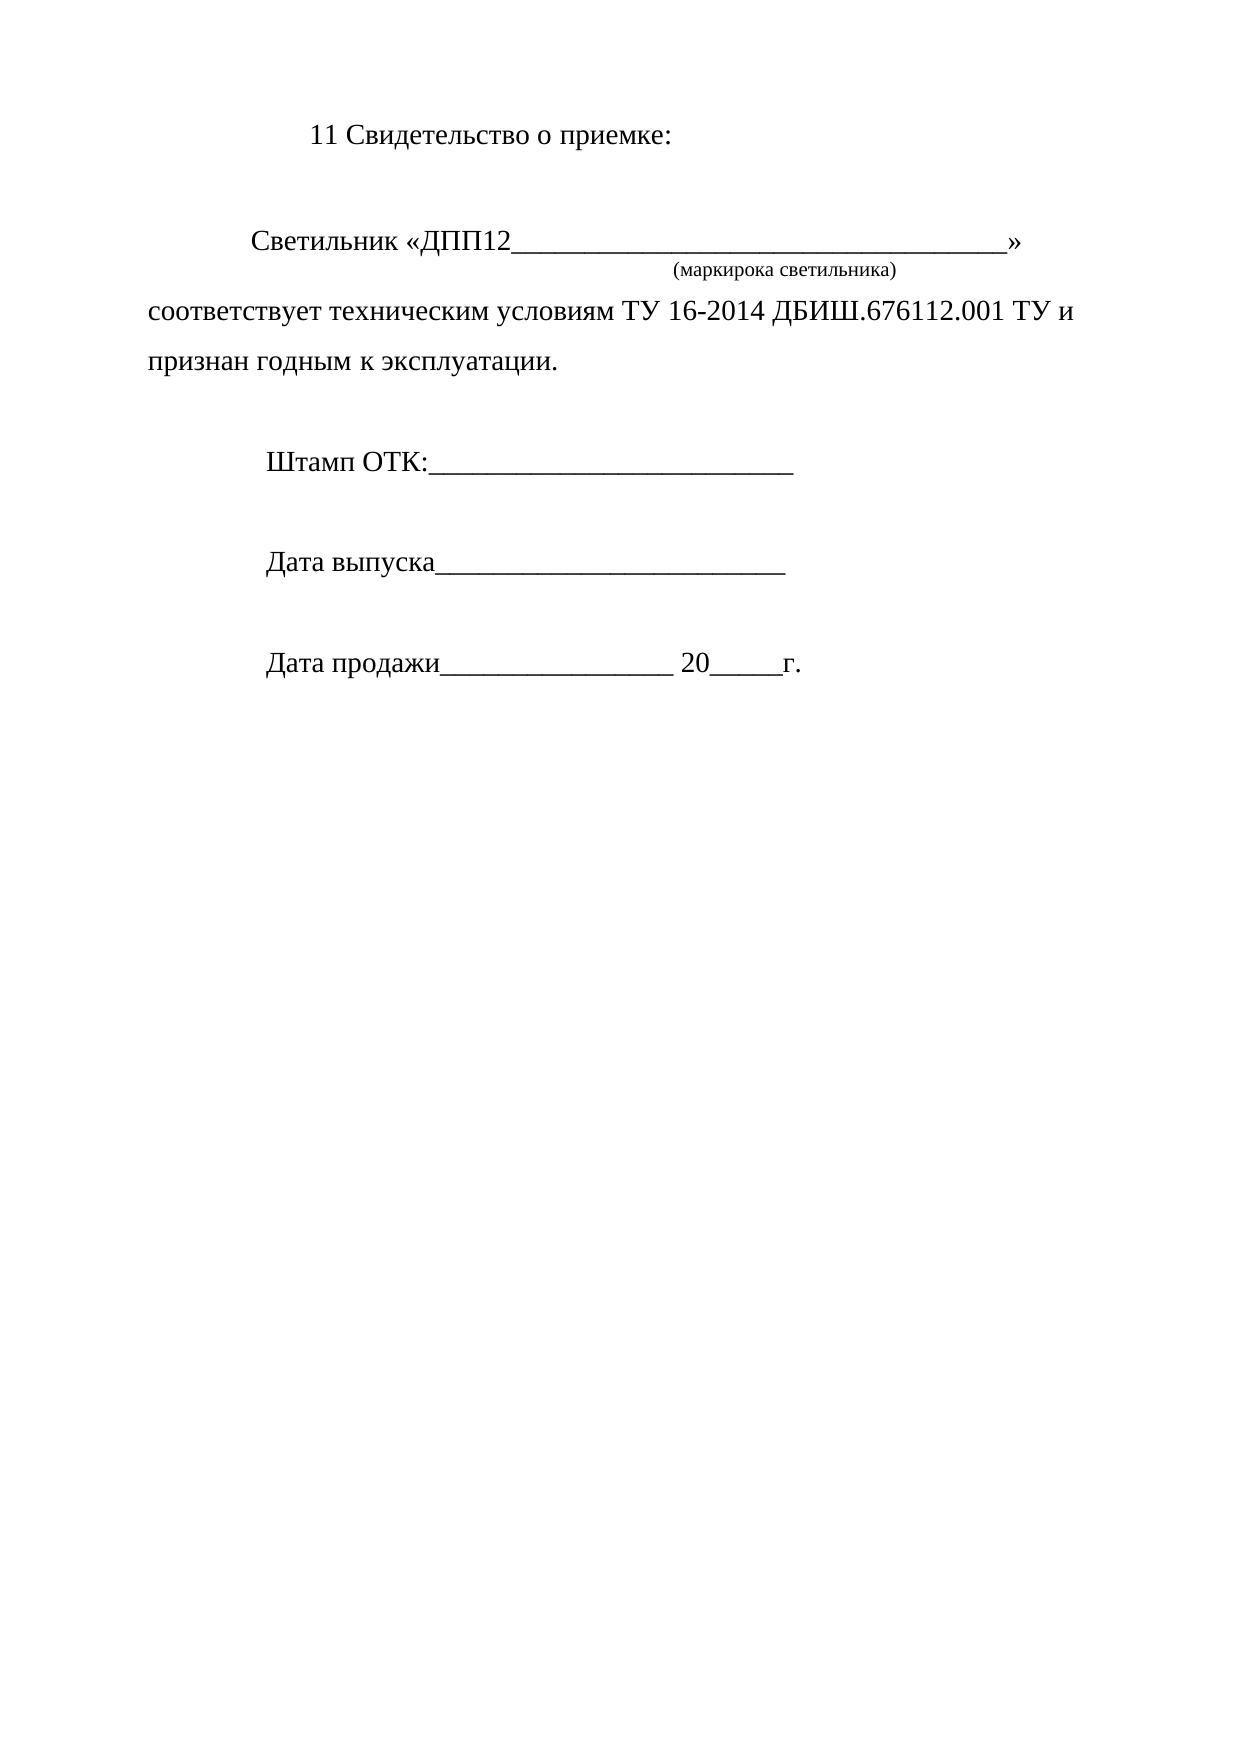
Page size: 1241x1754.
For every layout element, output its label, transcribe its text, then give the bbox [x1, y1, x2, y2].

subtitle 11 Свидетельство о приемке: [192, 117, 1166, 150]
text Штамп ОТК:_________________________ [207, 444, 1166, 477]
text (маркирока светильника) [207, 257, 1166, 281]
text Дата выпуска________________________ [207, 544, 1166, 578]
text Светильник «ДПП12__________________________________» [207, 223, 1166, 257]
text соответствует техническим условиям ТУ 16-2014 ДБИШ.676112.001 ТУ и признан годным к эксплуатации. [148, 293, 1166, 377]
text Дата продажи________________ 20_____г. [207, 645, 1166, 678]
